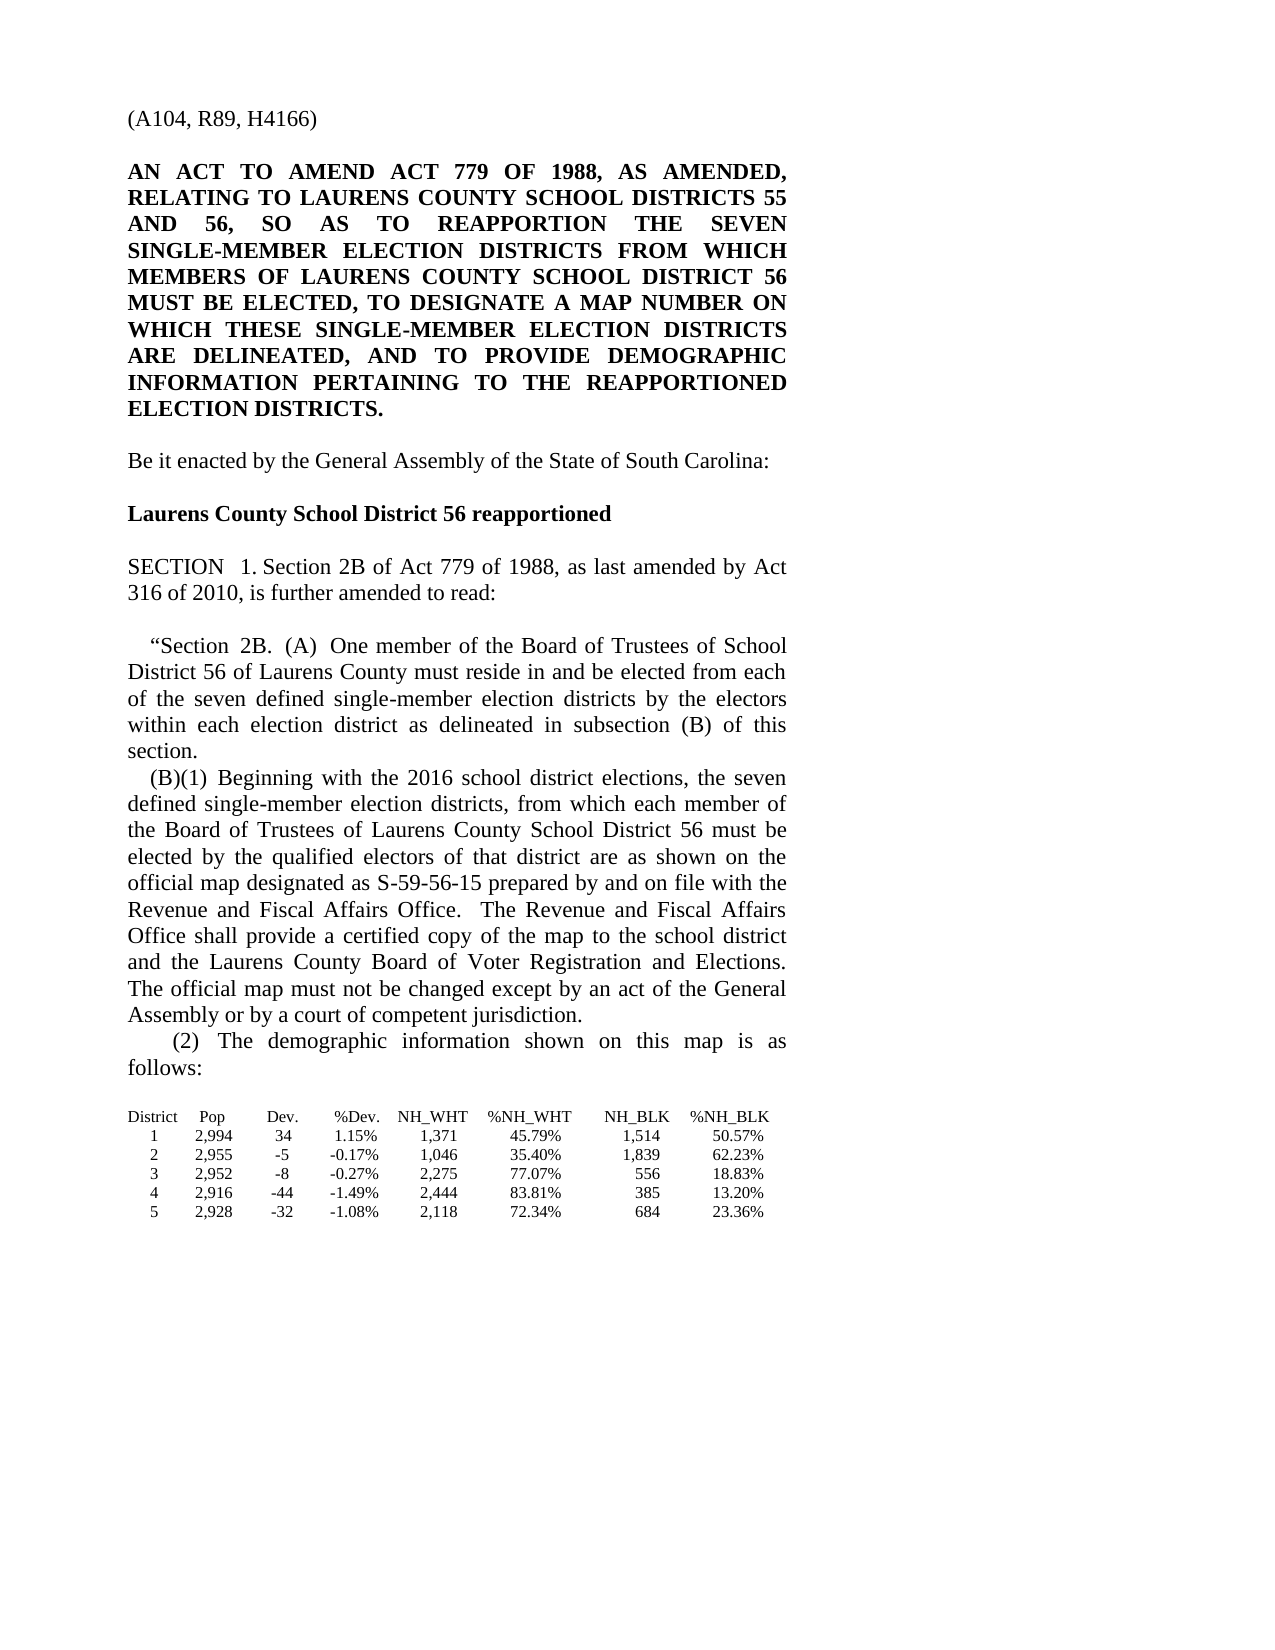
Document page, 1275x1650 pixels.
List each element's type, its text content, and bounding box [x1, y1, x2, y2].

text Be it enacted by the General Assembly of the State of South Carolina: [127, 448, 787, 474]
text (B)(1) Beginning with the 2016 school district elections, the seven defined single-member election districts, from which each member of the Board of Trustees of Laurens County School District 56 must be elected by the qualified electors of that district are as shown on the official map designated as S-59-56-15 prepared by and on file with the Revenue and Fiscal Affairs Office. The Revenue and Fiscal Affairs Office shall provide a certified copy of the map to the school district and the Laurens County Board of Voter Registration and Elections. The official map must not be changed except by an act of the General Assembly or by a court of competent jurisdiction. [127, 764, 787, 1027]
text 2 2,955 -5 -0.17% 1,046 35.40% 1,839 62.23% [127, 1145, 787, 1164]
text 4 2,916 -44 -1.49% 2,444 83.81% 385 13.20% [127, 1183, 787, 1202]
text (A104, R89, H4166) [127, 105, 787, 131]
text (2) The demographic information shown on this map is as follows: [127, 1027, 787, 1080]
text 5 2,928 -32 -1.08% 2,118 72.34% 684 23.36% [127, 1202, 787, 1221]
text “Section 2B. (A) One member of the Board of Trustees of School District 56 of Laurens County must reside in and be elected from each of the seven defined single-member election districts by the electors within each election district as delineated in subsection (B) of this section. [127, 632, 787, 764]
text AN ACT TO AMEND ACT 779 OF 1988, AS AMENDED, RELATING TO LAURENS COUNTY SCHOOL DISTRICTS 55 AND 56, SO AS TO REAPPORTION THE SEVEN SINGLE-MEMBER ELECTION DISTRICTS FROM WHICH MEMBERS OF LAURENS COUNTY SCHOOL DISTRICT 56 MUST BE ELECTED, TO DESIGNATE A MAP NUMBER ON WHICH THESE SINGLE-MEMBER ELECTION DISTRICTS ARE DELINEATED, AND TO PROVIDE DEMOGRAPHIC INFORMATION PERTAINING TO THE REAPPORTIONED ELECTION DISTRICTS. [127, 158, 787, 421]
text 3 2,952 -8 -0.27% 2,275 77.07% 556 18.83% [127, 1164, 787, 1183]
text SECTION 1. Section 2B of Act 779 of 1988, as last amended by Act 316 of 2010, is further amended to read: [127, 553, 787, 606]
text 1 2,994 34 1.15% 1,371 45.79% 1,514 50.57% [127, 1126, 787, 1145]
text District Pop Dev. %Dev. NH_WHT %NH_WHT NH_BLK %NH_BLK [127, 1106, 787, 1126]
text Laurens County School District 56 reapportioned [127, 500, 787, 527]
